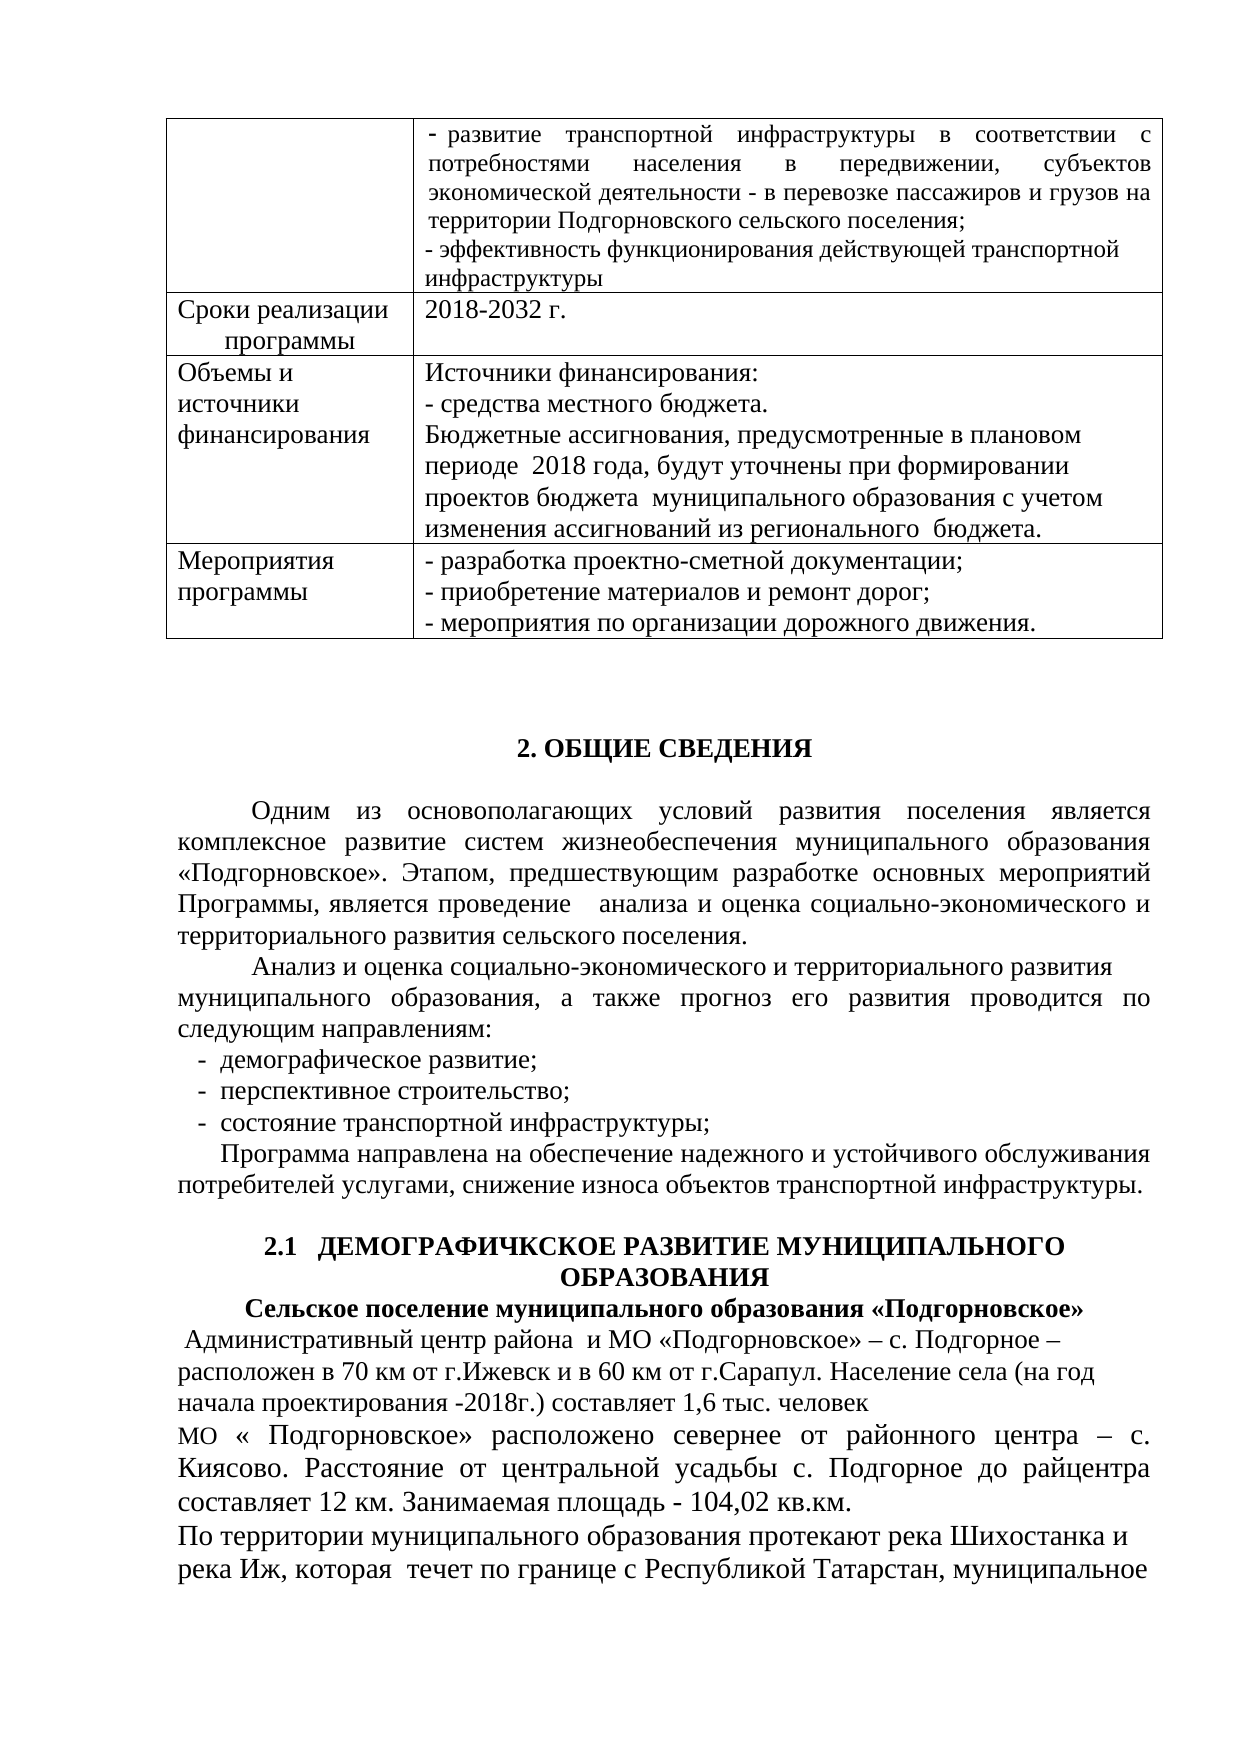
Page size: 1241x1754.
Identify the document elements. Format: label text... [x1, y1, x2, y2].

text МО « Подгорновское» расположено севернее от районного центра – с. Киясово. Расстояние от центральной усадьбы с. Подгорное до райцентра составляет 12 км. Занимаемая площадь - 104,02 кв.км. [177, 1417, 1152, 1518]
text - состояние транспортной инфраструктуры; [177, 1106, 1152, 1137]
table_cell - разработка проектно-сметной документации; - приобретение материалов и ремонт дорог; - мероприятия по организации дорожного движения. [414, 544, 1162, 637]
table_cell Источники финансирования: - средства местного бюджета. Бюджетные ассигнования, предусмотренные в плановом периоде 2018 года, будут уточнены при формировании проектов бюджета муниципального образования с учетом изменения ассигнований из регионального бюджета. [414, 356, 1162, 543]
table_cell Объемы и источники финансирования [167, 356, 413, 543]
text Одним из основополагающих условий развития поселения является комплексное развитие систем жизнеобеспечения муниципального образования «Подгорновское». Этапом, предшествующим разработке основных мероприятий Программы, является проведение анализа и оценка социально-экономического и территориального развития сельского поселения. [177, 794, 1152, 950]
table_cell Мероприятия программы [167, 544, 413, 637]
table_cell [167, 119, 413, 292]
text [177, 1518, 1152, 1585]
text 2. ОБЩИЕ СВЕДЕНИЯ [177, 732, 1152, 763]
text Административный центр района и МО «Подгорновское» – с. Подгорное – расположен в 70 км от г.Ижевск и в 60 км от г.Сарапул. Население села (на год начала проектирования -2018г.) составляет 1,6 тыс. человек [177, 1324, 1152, 1417]
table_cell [414, 119, 1162, 292]
table_cell 2018-2032 г. [414, 293, 1162, 355]
text Сельское поселение муниципального образования «Подгорновское» [177, 1292, 1152, 1324]
table_cell Сроки реализации программы [167, 293, 413, 355]
text - демографическое развитие; [177, 1043, 1152, 1074]
text 2.1 ДЕМОГРАФИЧКСКОЕ РАЗВИТИЕ МУНИЦИПАЛЬНОГО ОБРАЗОВАНИЯ [177, 1230, 1152, 1292]
text Программа направлена на обеспечение надежного и устойчивого обслуживания потребителей услугами, снижение износа объектов транспортной инфраструктуры. [177, 1137, 1152, 1199]
text Анализ и оценка социально-экономического и территориального развития [177, 950, 1152, 981]
text муниципального образования, а также прогноз его развития проводится по следующим направлениям: [177, 981, 1152, 1043]
text - перспективное строительство; [177, 1074, 1152, 1106]
